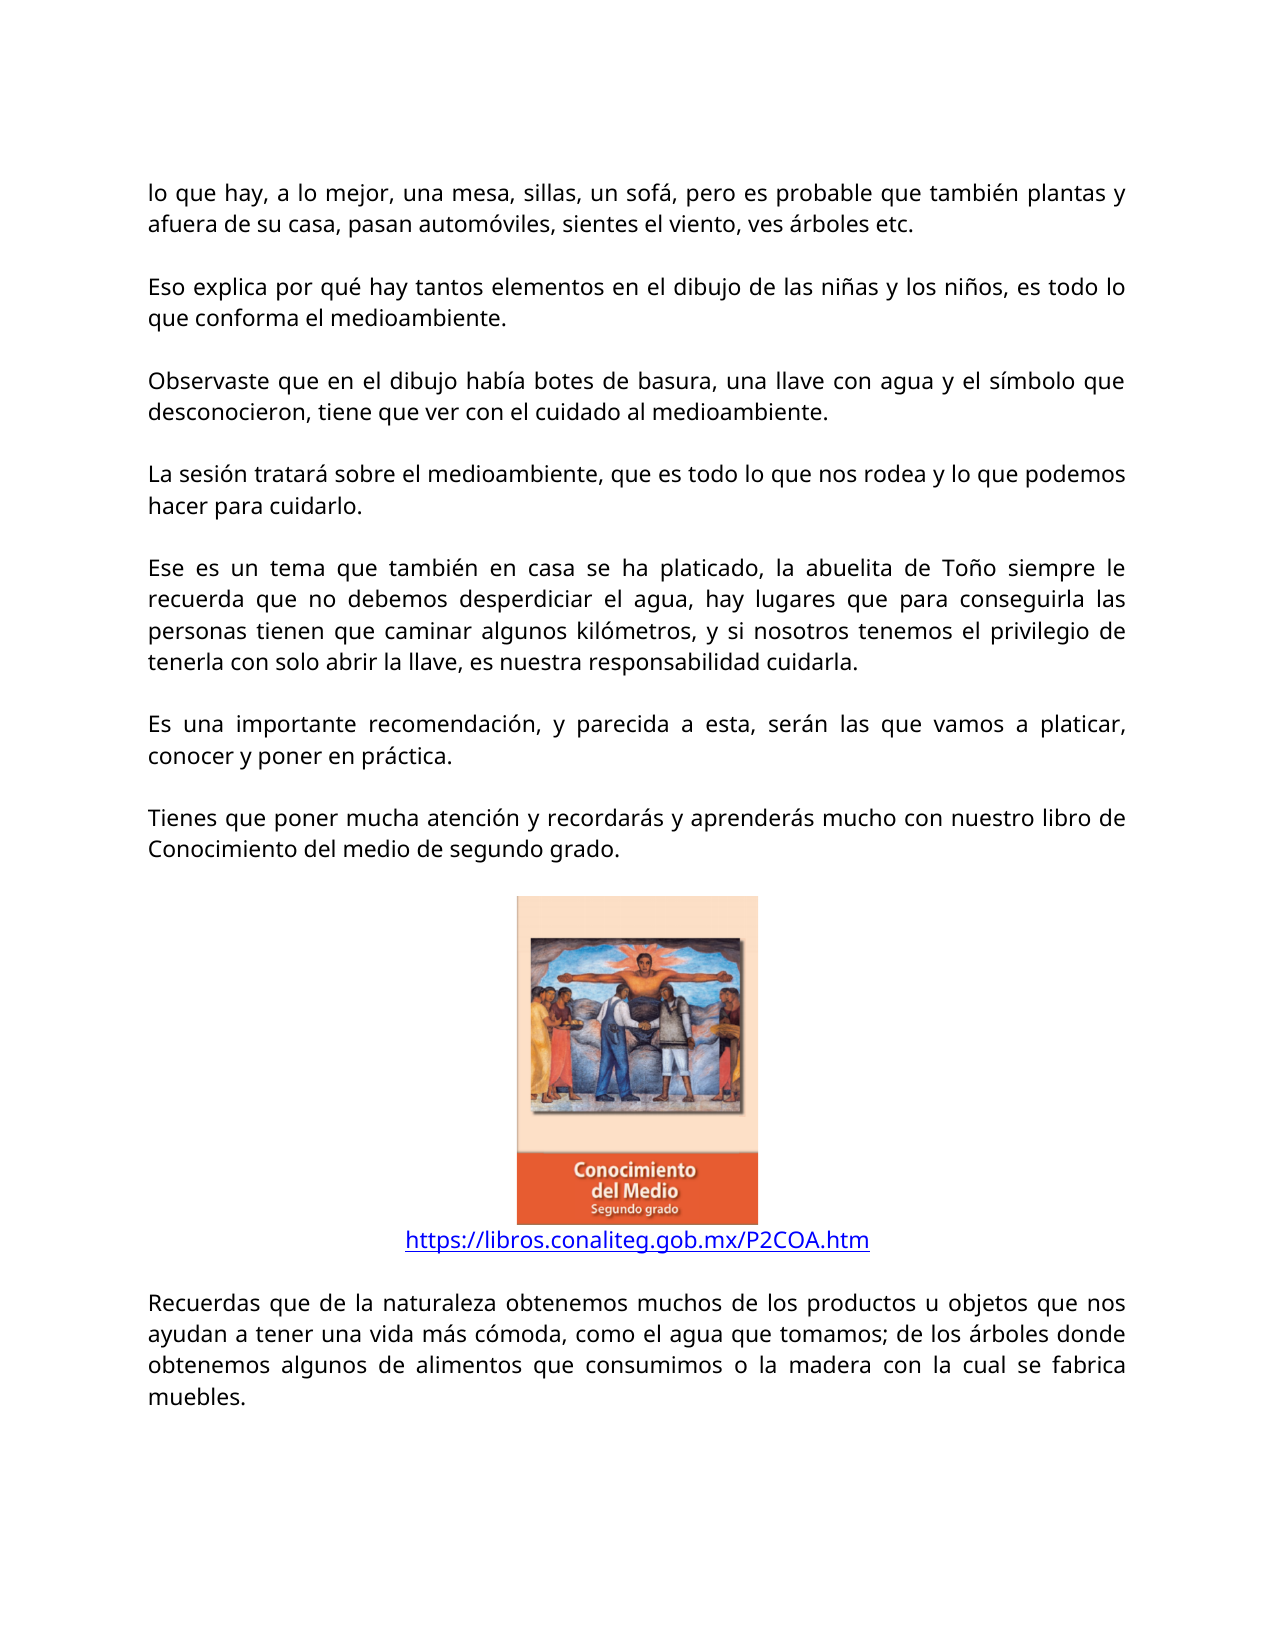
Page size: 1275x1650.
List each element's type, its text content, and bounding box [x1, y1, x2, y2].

text Es una importante recomendación, y parecida a esta, serán las que vamos a platicar, conocer y poner en práctica. [148, 708, 1127, 771]
text Tienes que poner mucha atención y recordarás y aprenderás mucho con nuestro libro de Conocimiento del medio de segundo grado. [148, 802, 1127, 865]
text La sesión tratará sobre el medioambiente, que es todo lo que nos rodea y lo que podemos hacer para cuidarlo. [148, 458, 1127, 521]
picture [516, 896, 759, 1225]
text Recuerdas que de la naturaleza obtenemos muchos de los productos u objetos que nos ayudan a tener una vida más cómoda, como el agua que tomamos; de los árboles donde obtenemos algunos de alimentos que consumimos o la madera con la cual se fabrica muebles. [148, 1287, 1127, 1412]
text Eso explica por qué hay tantos elementos en el dibujo de las niñas y los niños, es todo lo que conforma el medioambiente. [148, 271, 1127, 333]
text https://libros.conaliteg.gob.mx/P2COA.htm [148, 1224, 1127, 1256]
text Ese es un tema que también en casa se ha platicado, la abuelita de Toño siempre le recuerda que no debemos desperdiciar el agua, hay lugares que para conseguirla las personas tienen que caminar algunos kilómetros, y si nosotros tenemos el privilegio de tenerla con solo abrir la llave, es nuestra responsabilidad cuidarla. [148, 552, 1127, 677]
text Observaste que en el dibujo había botes de basura, una llave con agua y el símbolo que desconocieron, tiene que ver con el cuidado al medioambiente. [148, 365, 1127, 427]
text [148, 177, 1127, 240]
